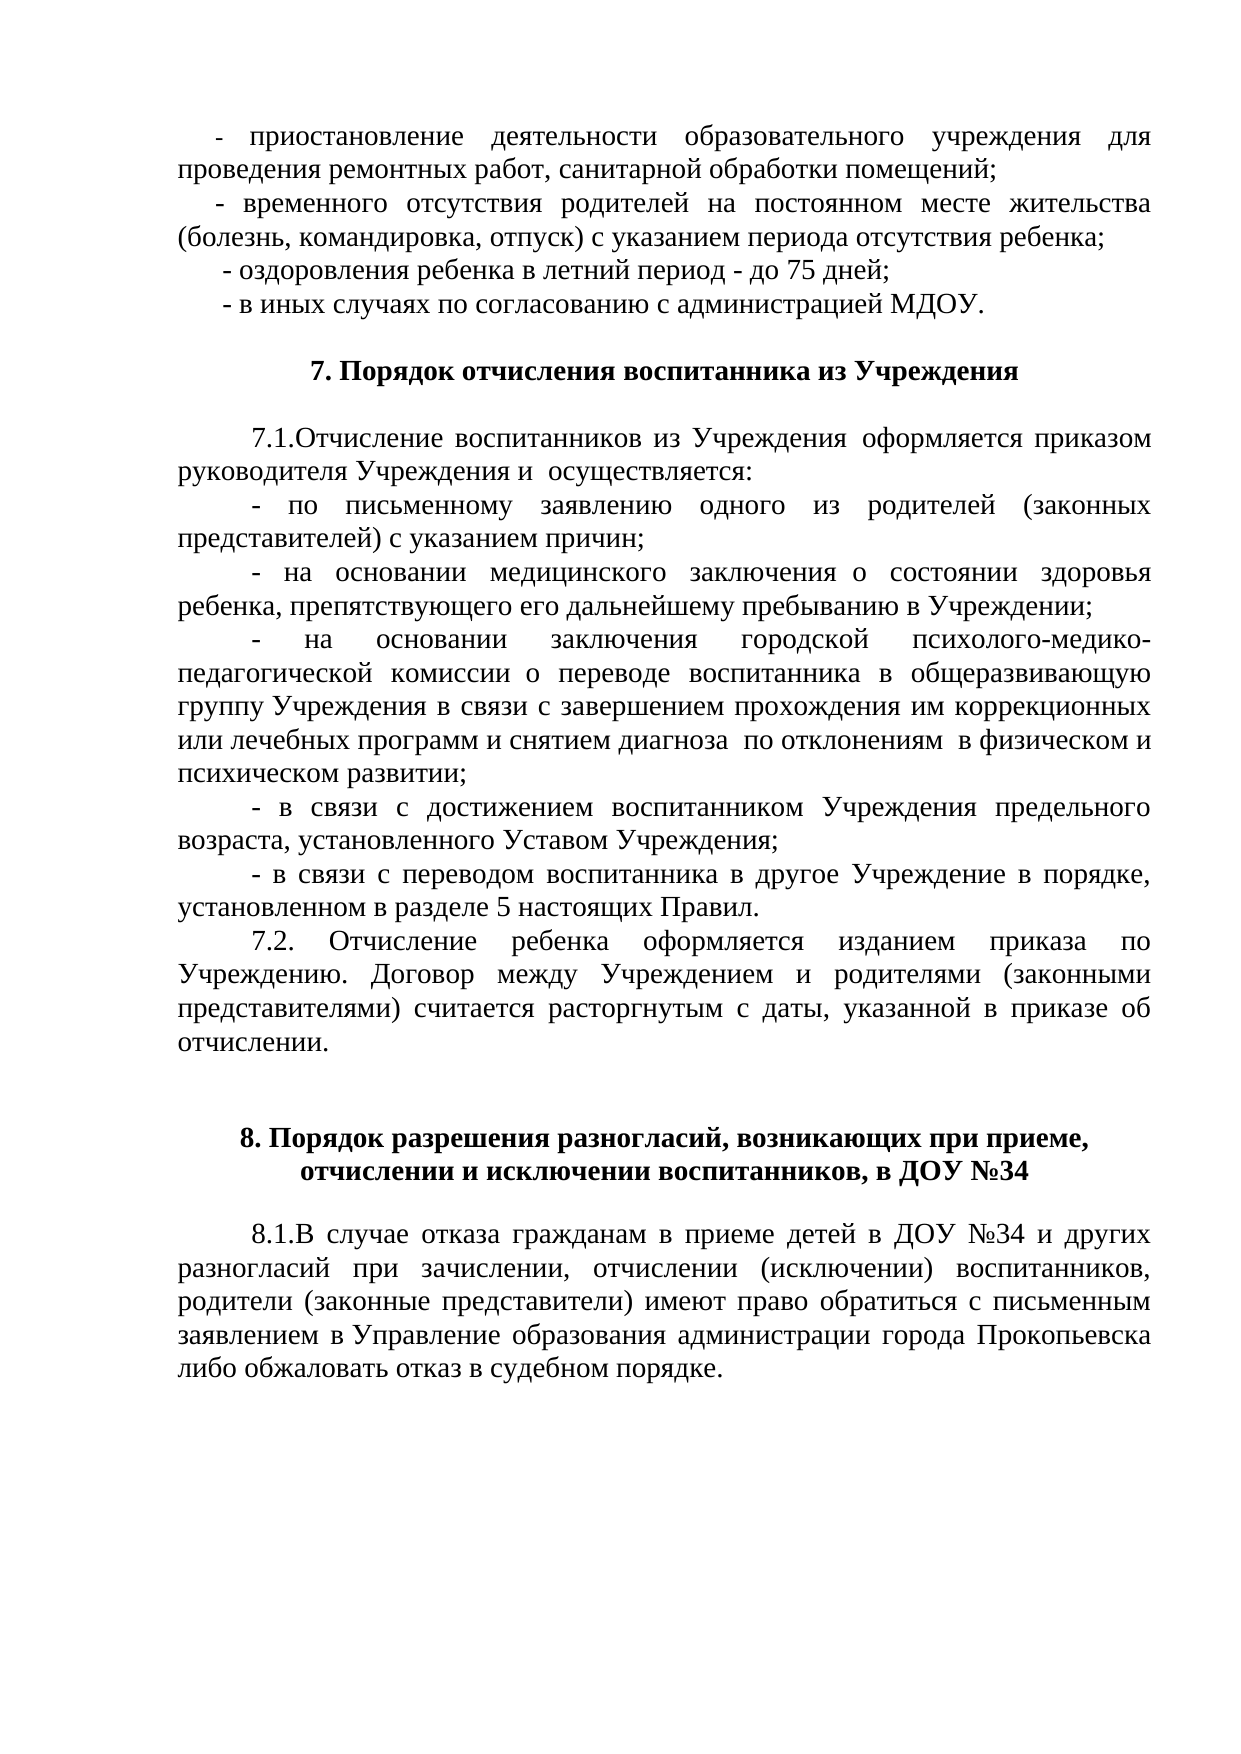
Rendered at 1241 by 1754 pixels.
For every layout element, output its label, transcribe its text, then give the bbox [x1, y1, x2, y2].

text - в связи с переводом воспитанника в другое Учреждение в порядке, установленном в разделе 5 настоящих Правил. [177, 856, 1152, 923]
text - оздоровления ребенка в летний период - до 75 дней; [177, 252, 1152, 286]
text - в связи с достижением воспитанником Учреждения предельного возраста, установленного Уставом Учреждения; [177, 789, 1152, 856]
text - временного отсутствия родителей на постоянном месте жительства (болезнь, командировка, отпуск) с указанием периода отсутствия ребенка; [177, 185, 1152, 252]
text - по письменному заявлению одного из родителей (законных представителей) с указанием причин; [177, 487, 1152, 554]
text - на основании заключения городской психолого-медико-педагогической комиссии о переводе воспитанника в общеразвивающую группу Учреждения в связи с завершением прохождения им коррекционных или лечебных программ и снятием диагноза по отклонениям в физическом и психическом развитии; [177, 621, 1152, 789]
text - на основании медицинского заключения о состоянии здоровья ребенка, препятствующего его дальнейшему пребыванию в Учреждении; [177, 554, 1152, 621]
text 8.1.В случае отказа гражданам в приеме детей в ДОУ №34 и других разногласий при зачислении, отчислении (исключении) воспитанников, родители (законные представители) имеют право обратиться с письменным заявлением в Управление образования администрации города Прокопьевска либо обжаловать отказ в судебном порядке. [177, 1216, 1152, 1384]
text 8. Порядок разрешения разногласий, возникающих при приеме, отчислении и исключении воспитанников, в ДОУ №34 [177, 1120, 1152, 1187]
text - в иных случаях по согласованию с администрацией МДОУ. [177, 286, 1152, 319]
text 7.2. Отчисление ребенка оформляется изданием приказа по Учреждению. Договор между Учреждением и родителями (законными представителями) считается расторгнутым с даты, указанной в приказе об отчислении. [177, 923, 1152, 1057]
text 7.1.Отчисление воспитанников из Учреждения оформляется приказом руководителя Учреждения и осуществляется: [177, 420, 1152, 487]
text - приостановление деятельности образовательного учреждения для проведения ремонтных работ, санитарной обработки помещений; [177, 118, 1152, 185]
text 7. Порядок отчисления воспитанника из Учреждения [177, 353, 1152, 386]
